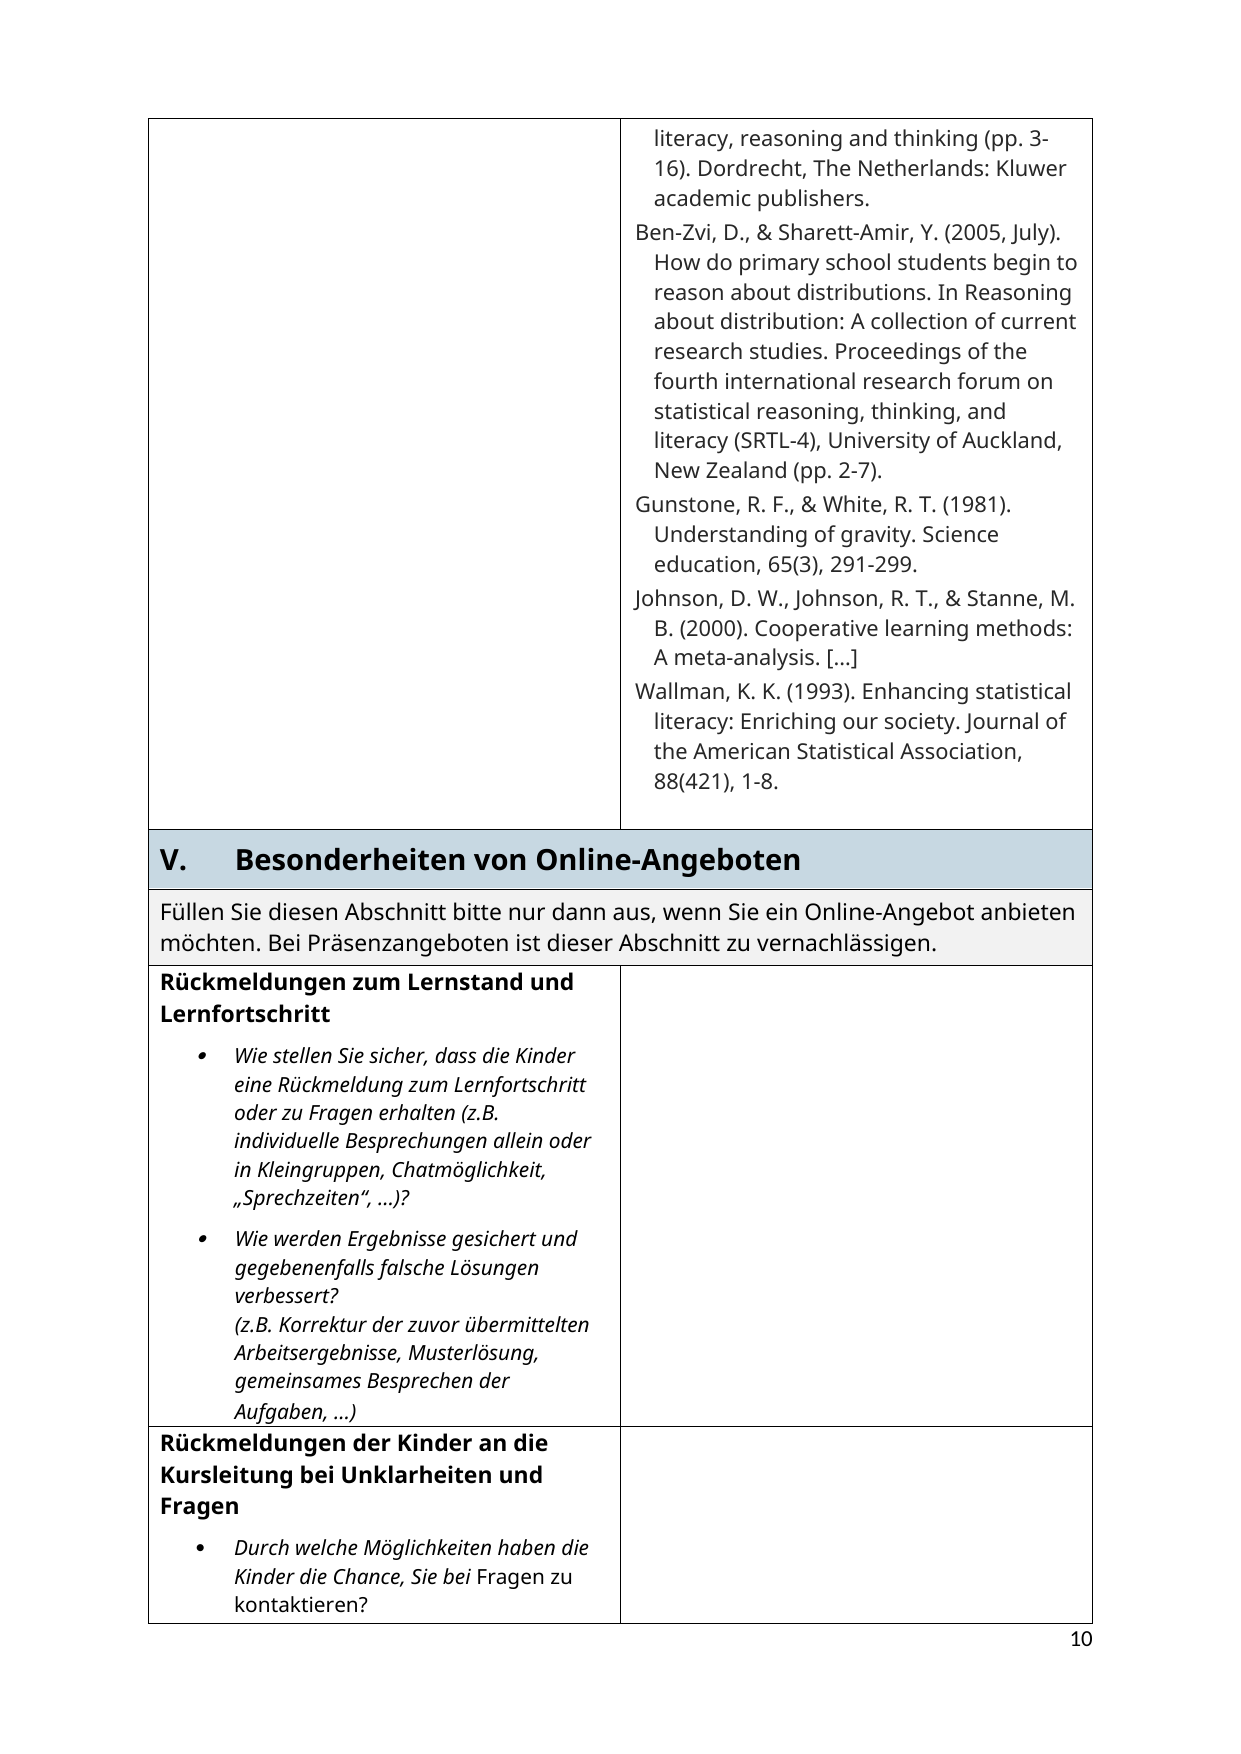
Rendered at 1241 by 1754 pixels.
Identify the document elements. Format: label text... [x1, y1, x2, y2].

table_cell Füllen Sie diesen Abschnitt bitte nur dann aus, wenn Sie ein Online-Angebot anbieten möchten. Bei Präsenzangeboten ist dieser Abschnitt zu vernachlässigen. [149, 890, 1092, 965]
table_cell [621, 966, 1092, 1426]
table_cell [149, 119, 620, 829]
table_cell Rückmeldungen zum Lernstand und Lernfortschritt Wie stellen Sie sicher, dass die Kinder eine Rückmeldung zum Lernfortschritt oder zu Fragen erhalten (z.B. individuelle Besprechungen allein oder in Kleingruppen, Chatmöglichkeit, „Sprechzeiten“, …)? Wie werden Ergebnisse gesichert und gegebenenfalls falsche Lösungen verbessert? (z.B. Korrektur der zuvor übermittelten Arbeitsergebnisse, Musterlösung, gemeinsames Besprechen der Aufgaben, …) [149, 966, 620, 1426]
table_cell Besonderheiten von Online-Angeboten [149, 830, 1092, 888]
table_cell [621, 119, 1092, 829]
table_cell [149, 1427, 620, 1623]
table_cell [621, 1427, 1092, 1623]
